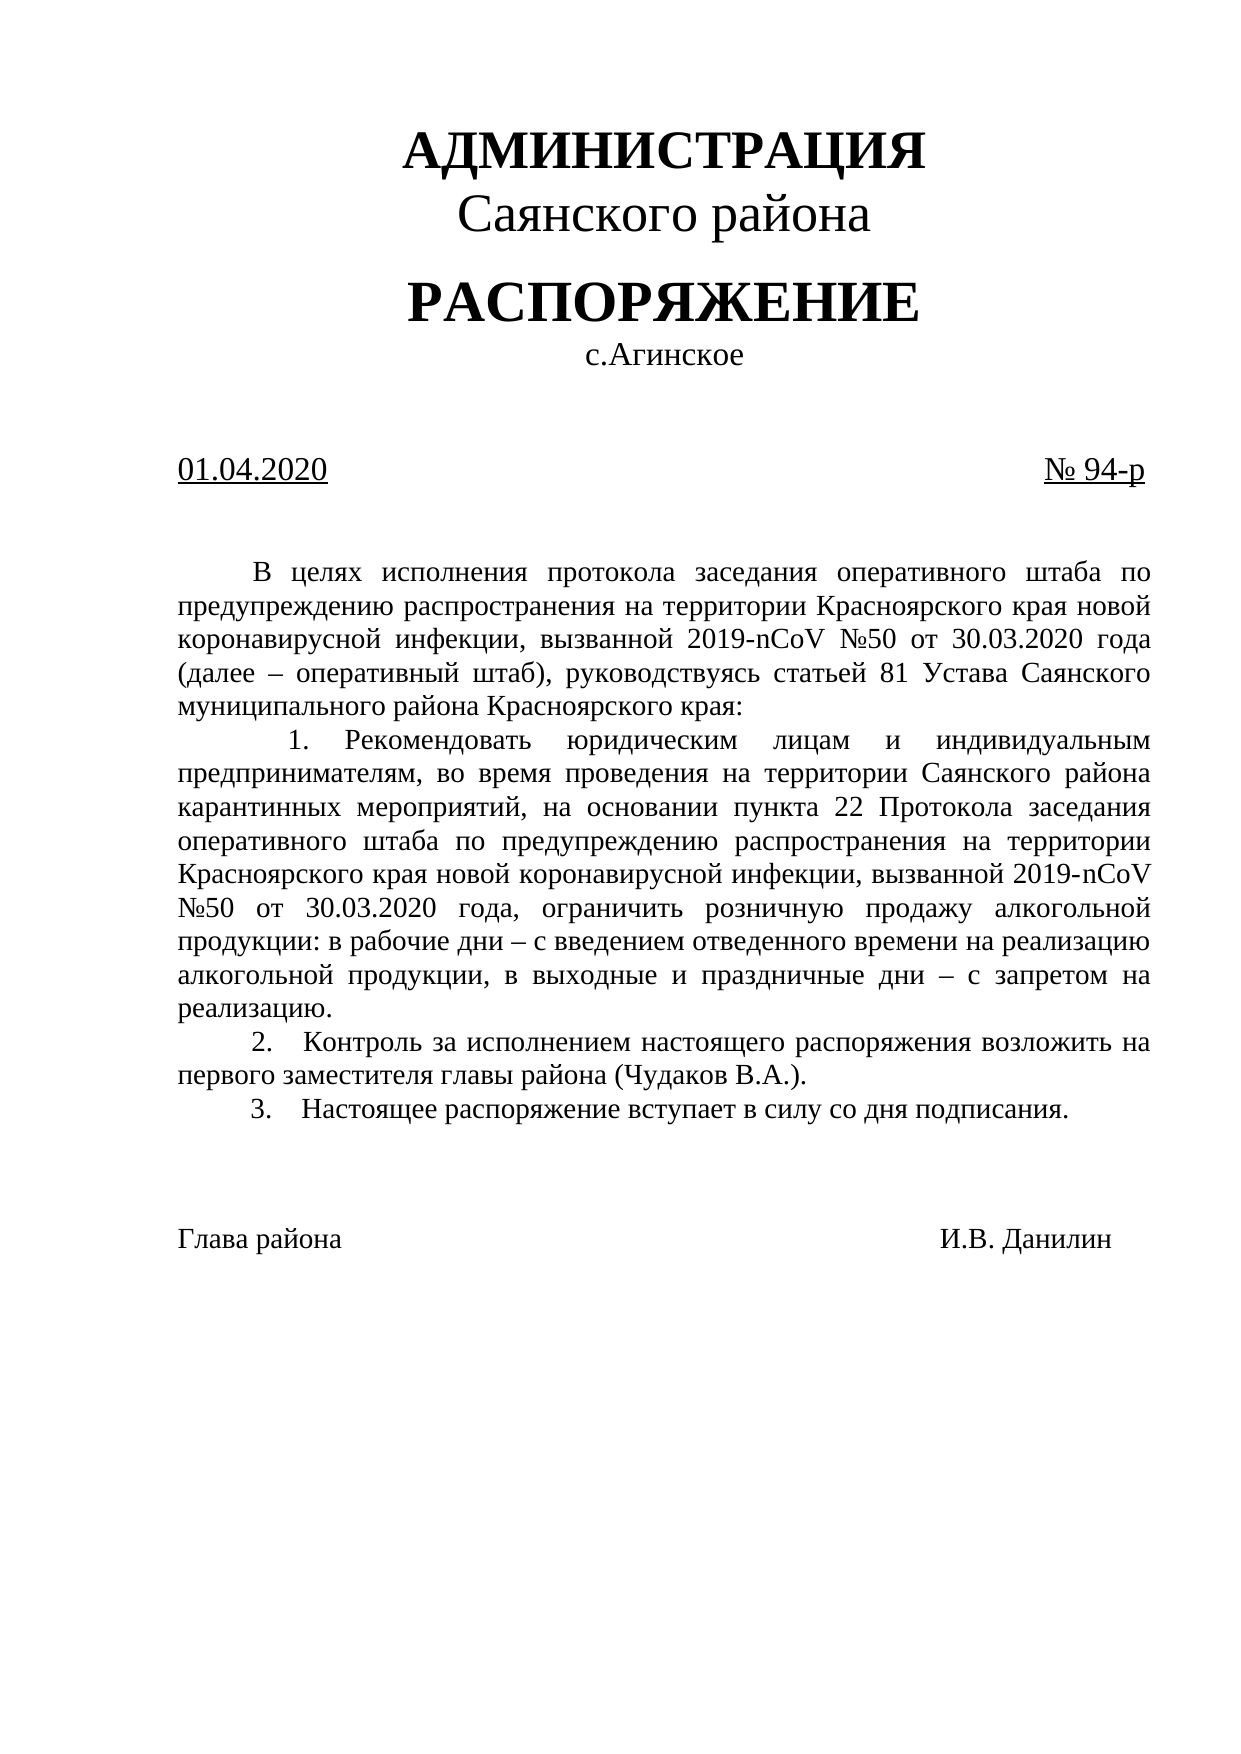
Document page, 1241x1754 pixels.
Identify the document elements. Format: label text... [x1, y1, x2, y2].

subtitle АДМИНИСТРАЦИЯ [177, 118, 1152, 180]
subtitle РАСПОРЯЖЕНИЕ [177, 267, 1152, 334]
text с.Агинское [177, 334, 1152, 372]
text 2. Контроль за исполнением настоящего распоряжения возложить на первого заместителя главы района (Чудаков В.А.). [177, 1024, 1152, 1091]
text 01.04.2020 № 94-р [177, 449, 1152, 487]
text 1. Рекомендовать юридическим лицам и индивидуальным предпринимателям, во время проведения на территории Саянского района карантинных мероприятий, на основании пункта 22 Протокола заседания оперативного штаба по предупреждению распространения на территории Красноярского края новой коронавирусной инфекции, вызванной 2019-nCoV №50 от 30.03.2020 года, ограничить розничную продажу алкогольной продукции: в рабочие дни – с введением отведенного времени на реализацию алкогольной продукции, в выходные и праздничные дни – с запретом на реализацию. [177, 722, 1152, 1024]
text В целях исполнения протокола заседания оперативного штаба по предупреждению распространения на территории Красноярского края новой коронавирусной инфекции, вызванной 2019-nCoV №50 от 30.03.2020 года (далее – оперативный штаб), руководствуясь статьей 81 Устава Саянского муниципального района Красноярского края: [177, 554, 1152, 722]
subtitle 3. Настоящее распоряжение вступает в силу со дня подписания. [177, 1091, 1152, 1124]
text Глава района И.В. Данилин [177, 1221, 1152, 1254]
text Саянского района [177, 180, 1152, 243]
